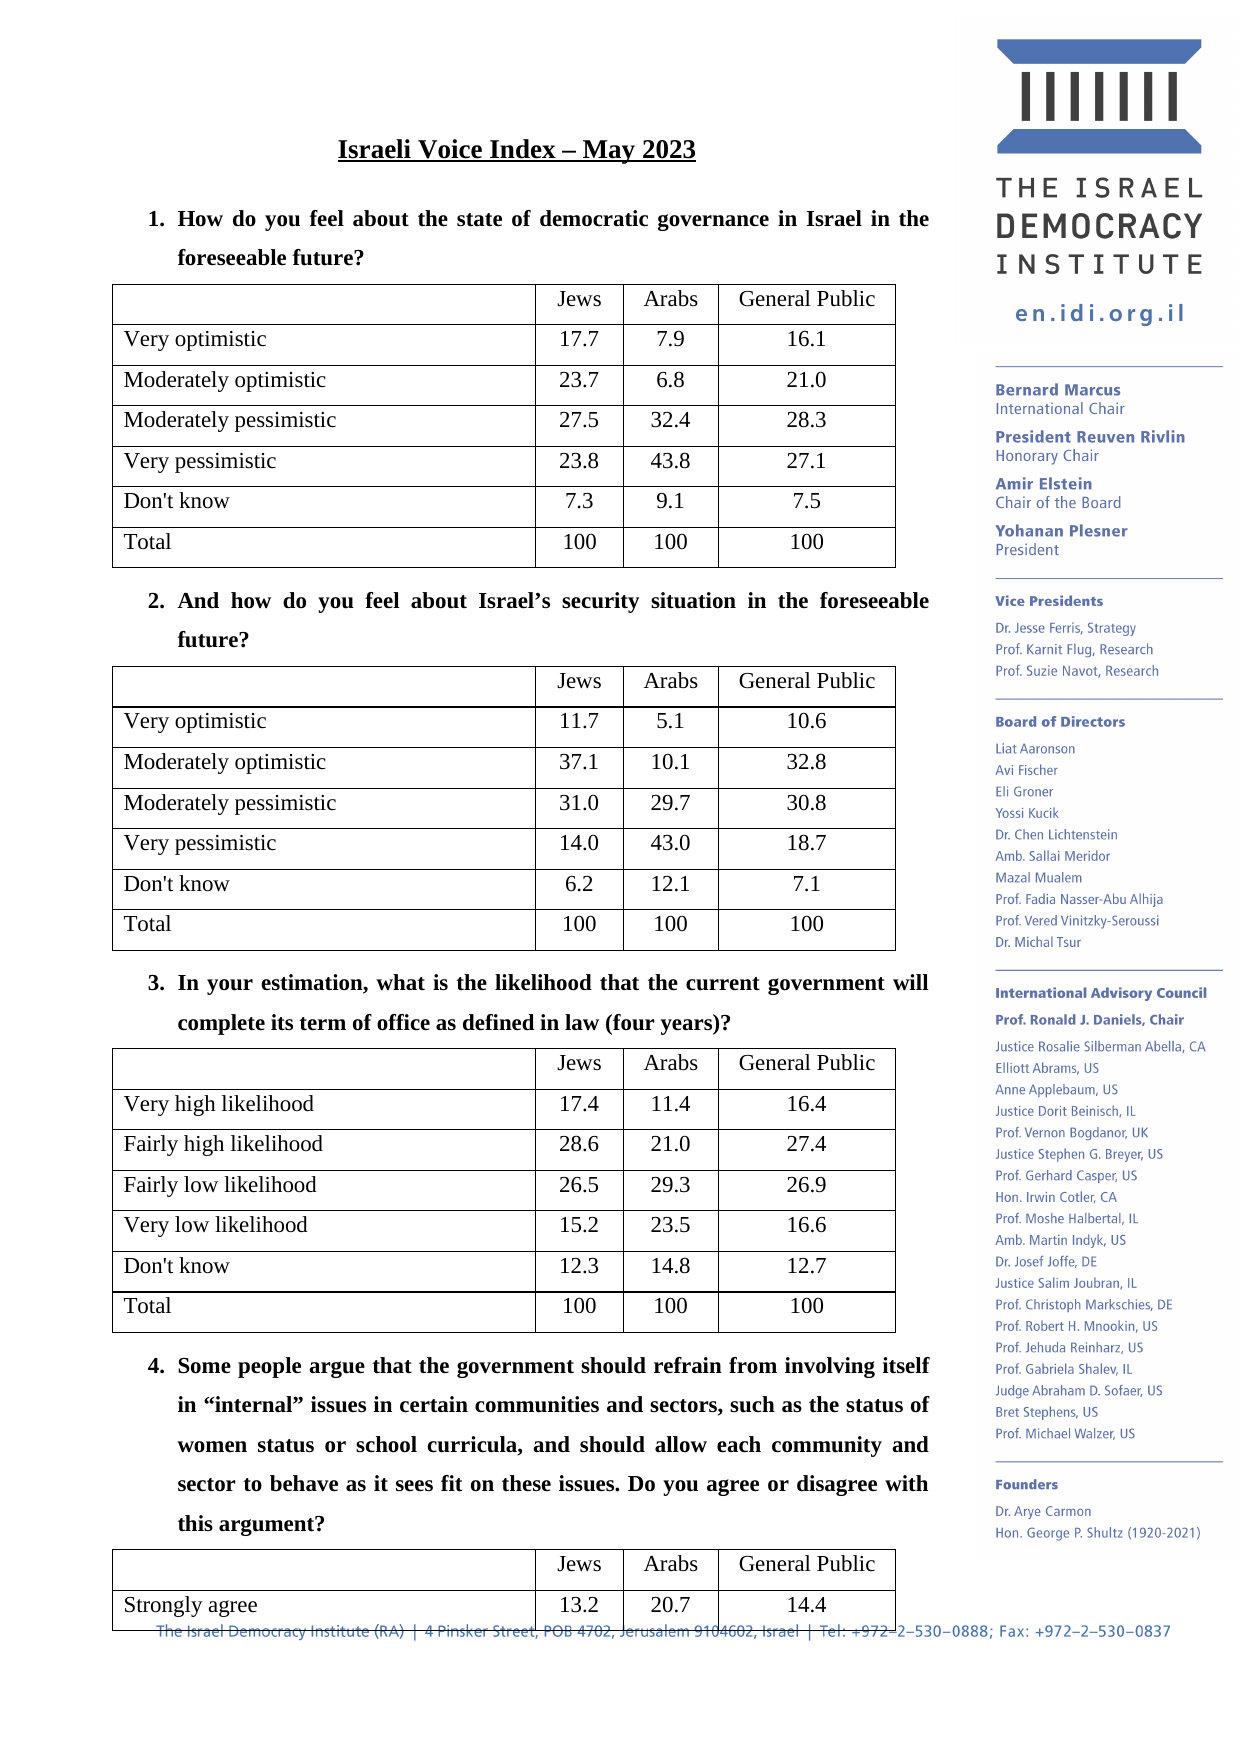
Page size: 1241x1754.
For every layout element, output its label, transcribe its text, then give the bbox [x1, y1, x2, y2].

table_cell Very optimistic [113, 708, 535, 747]
table_cell 7.1 [719, 870, 895, 909]
table_header Jews [536, 285, 623, 324]
table_header Arabs [624, 1550, 718, 1590]
table_header General Public [719, 1049, 895, 1089]
picture [955, 16, 1239, 350]
list Some people argue that the government should refrain from involving itself in “internal” issues in certain communities and sectors, such as the status of women status or school curricula, and should allow each community and sector to behave as it sees fit on these issues. Do you agree or disagree with this argument? [148, 1352, 930, 1536]
table_header General Public [719, 1550, 895, 1590]
table_header General Public [719, 285, 895, 324]
list And how do you feel about Israel’s security situation in the foreseeable future? [148, 587, 930, 653]
picture [977, 353, 1241, 1559]
table_cell 100 [624, 1293, 718, 1332]
table_cell 20.7 [624, 1591, 718, 1630]
table_cell Very pessimistic [113, 447, 535, 486]
table_header Arabs [624, 667, 718, 706]
table_cell 21.0 [719, 366, 895, 405]
table_cell 31.0 [536, 789, 623, 828]
table_header Jews [536, 667, 623, 706]
table_cell 100 [536, 528, 623, 567]
table_cell Moderately optimistic [113, 366, 535, 405]
table_cell Fairly low likelihood [113, 1171, 535, 1210]
table_cell Very low likelihood [113, 1211, 535, 1251]
list In your estimation, what is the likelihood that the current government will complete its term of office as defined in law (four years)? [148, 969, 930, 1035]
table_cell 16.6 [719, 1211, 895, 1251]
table_cell 11.7 [536, 708, 623, 747]
table_cell 100 [536, 1293, 623, 1332]
table_cell 27.4 [719, 1130, 895, 1170]
table_cell 5.1 [624, 708, 718, 747]
table_cell 14.0 [536, 829, 623, 868]
table_cell 7.5 [719, 487, 895, 527]
table_cell Strongly agree [113, 1591, 535, 1630]
table_cell Total [113, 528, 535, 567]
table_header Jews [536, 1049, 623, 1089]
table_header [113, 285, 535, 324]
table_cell 29.7 [624, 789, 718, 828]
table_cell 43.8 [624, 447, 718, 486]
table_cell 12.1 [624, 870, 718, 909]
table_cell 26.5 [536, 1171, 623, 1210]
table_cell 100 [624, 910, 718, 949]
text Israeli Voice Index – May 2023 [148, 133, 886, 164]
table_header [113, 1550, 535, 1590]
table_cell 27.5 [536, 406, 623, 446]
table_cell 10.1 [624, 748, 718, 787]
table_cell Total [113, 910, 535, 949]
table_cell 6.8 [624, 366, 718, 405]
list How do you feel about the state of democratic governance in Israel in the foreseeable future? [148, 204, 930, 270]
table_cell 28.3 [719, 406, 895, 446]
table_cell Don't know [113, 870, 535, 909]
table_cell 12.7 [719, 1252, 895, 1291]
picture [152, 1624, 1176, 1645]
table_cell 100 [719, 528, 895, 567]
table_cell 12.3 [536, 1252, 623, 1291]
table_cell 100 [719, 910, 895, 949]
table_cell 17.4 [536, 1090, 623, 1129]
table_cell 17.7 [536, 325, 623, 364]
table_cell 30.8 [719, 789, 895, 828]
table_cell Fairly high likelihood [113, 1130, 535, 1170]
table_cell 15.2 [536, 1211, 623, 1251]
table_cell Don't know [113, 1252, 535, 1291]
table_cell 100 [719, 1293, 895, 1332]
table_cell Very optimistic [113, 325, 535, 364]
table_cell 10.6 [719, 708, 895, 747]
table_header [113, 667, 535, 706]
table_cell Moderately optimistic [113, 748, 535, 787]
table_cell 100 [624, 528, 718, 567]
table_cell Don't know [113, 487, 535, 527]
table_cell 37.1 [536, 748, 623, 787]
table_header Arabs [624, 285, 718, 324]
table_cell 16.1 [719, 325, 895, 364]
table_header Jews [536, 1550, 623, 1590]
table_cell 43.0 [624, 829, 718, 868]
table_header Arabs [624, 1049, 718, 1089]
table_cell Moderately pessimistic [113, 789, 535, 828]
table_header General Public [719, 667, 895, 706]
table_cell 26.9 [719, 1171, 895, 1210]
table_cell 32.8 [719, 748, 895, 787]
table_cell Very high likelihood [113, 1090, 535, 1129]
table_cell 29.3 [624, 1171, 718, 1210]
table_cell 23.5 [624, 1211, 718, 1251]
table_cell 13.2 [536, 1591, 623, 1630]
table_cell 7.9 [624, 325, 718, 364]
table_cell 14.8 [624, 1252, 718, 1291]
table_cell Total [113, 1293, 535, 1332]
table_cell Very pessimistic [113, 829, 535, 868]
table_cell 6.2 [536, 870, 623, 909]
table_cell 23.8 [536, 447, 623, 486]
table_cell 21.0 [624, 1130, 718, 1170]
table_cell 9.1 [624, 487, 718, 527]
table_cell 16.4 [719, 1090, 895, 1129]
table_header [113, 1049, 535, 1089]
table_cell 27.1 [719, 447, 895, 486]
table_cell Moderately pessimistic [113, 406, 535, 446]
table_cell 32.4 [624, 406, 718, 446]
table_cell 28.6 [536, 1130, 623, 1170]
table_cell 11.4 [624, 1090, 718, 1129]
table_cell 100 [536, 910, 623, 949]
table_cell 14.4 [719, 1591, 895, 1630]
table_cell 23.7 [536, 366, 623, 405]
table_cell 7.3 [536, 487, 623, 527]
table_cell 18.7 [719, 829, 895, 868]
